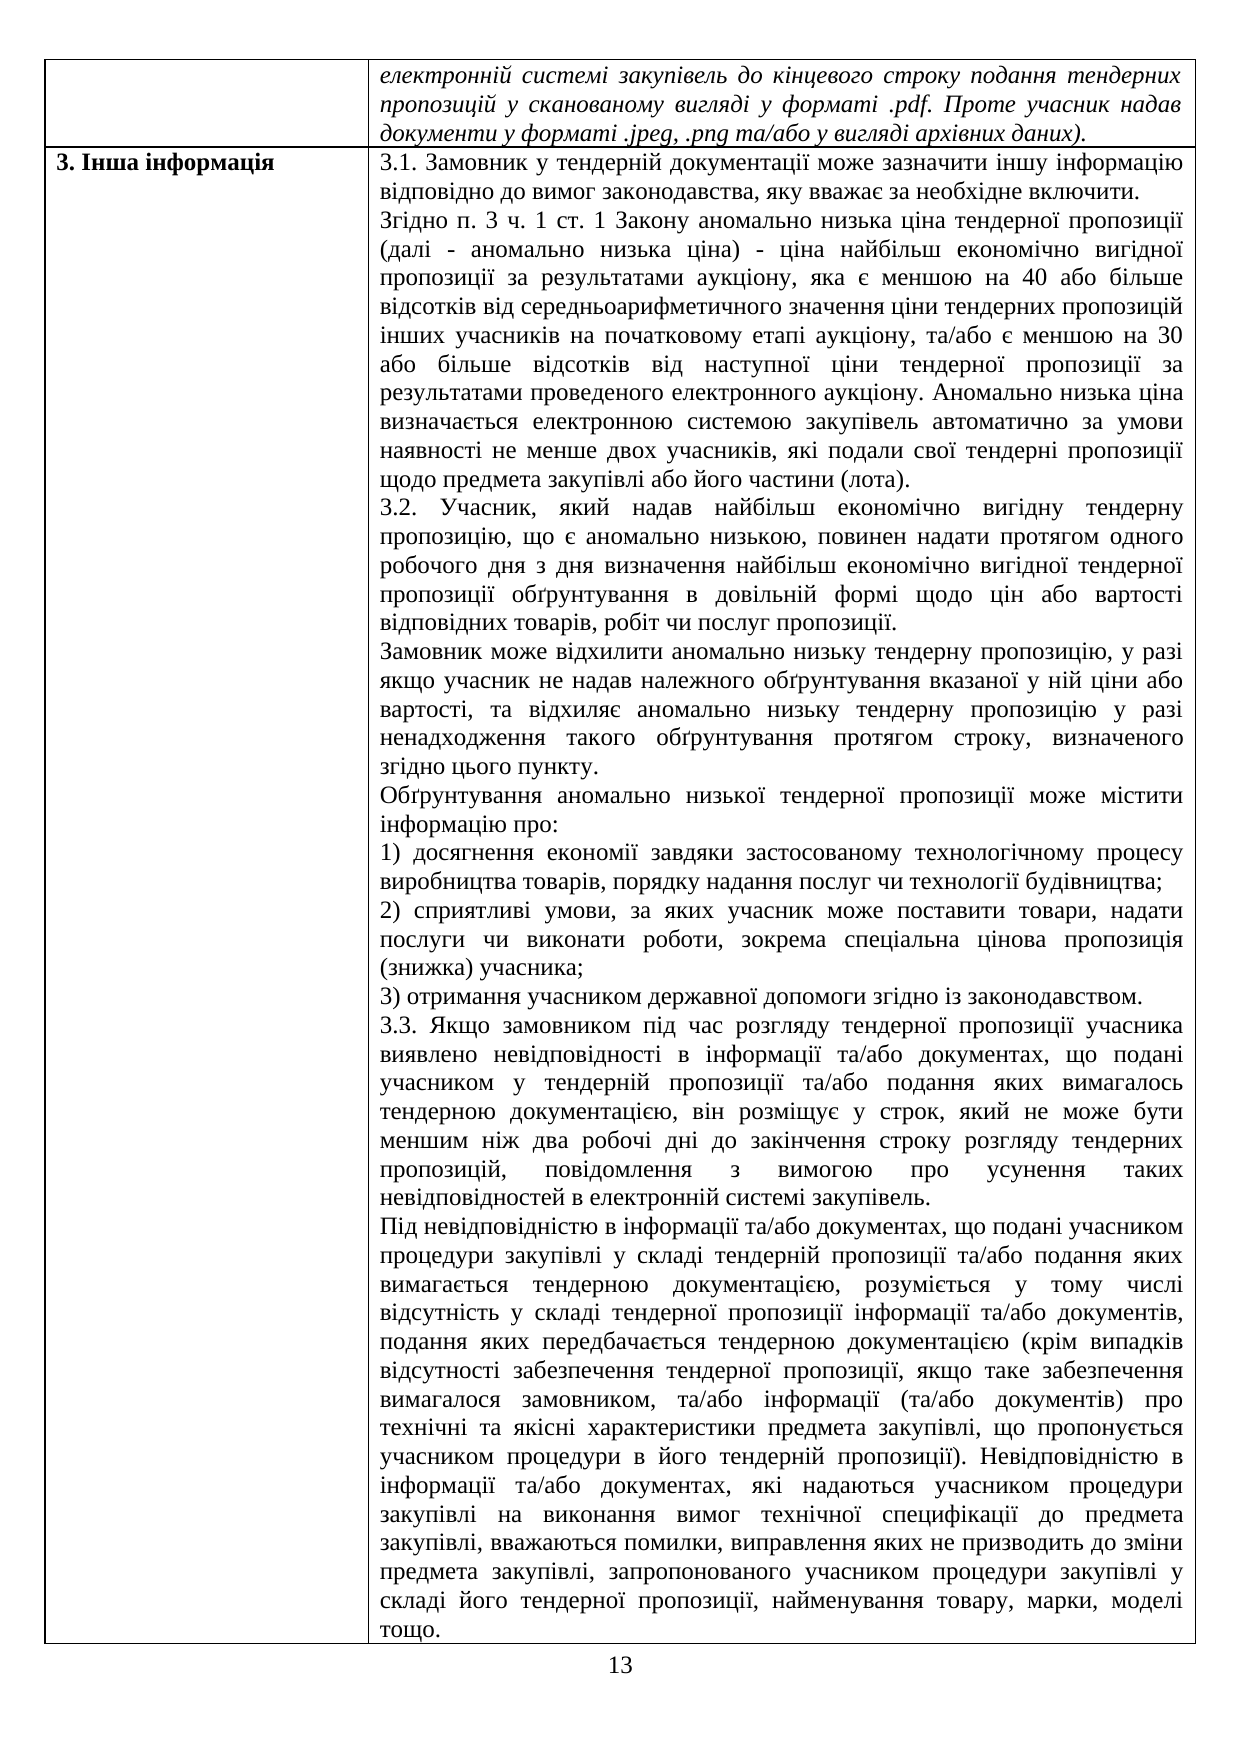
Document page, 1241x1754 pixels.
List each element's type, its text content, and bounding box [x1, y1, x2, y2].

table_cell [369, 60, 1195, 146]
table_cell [46, 60, 368, 146]
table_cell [369, 148, 1195, 1642]
table_cell 3. Інша інформація [46, 148, 368, 1642]
